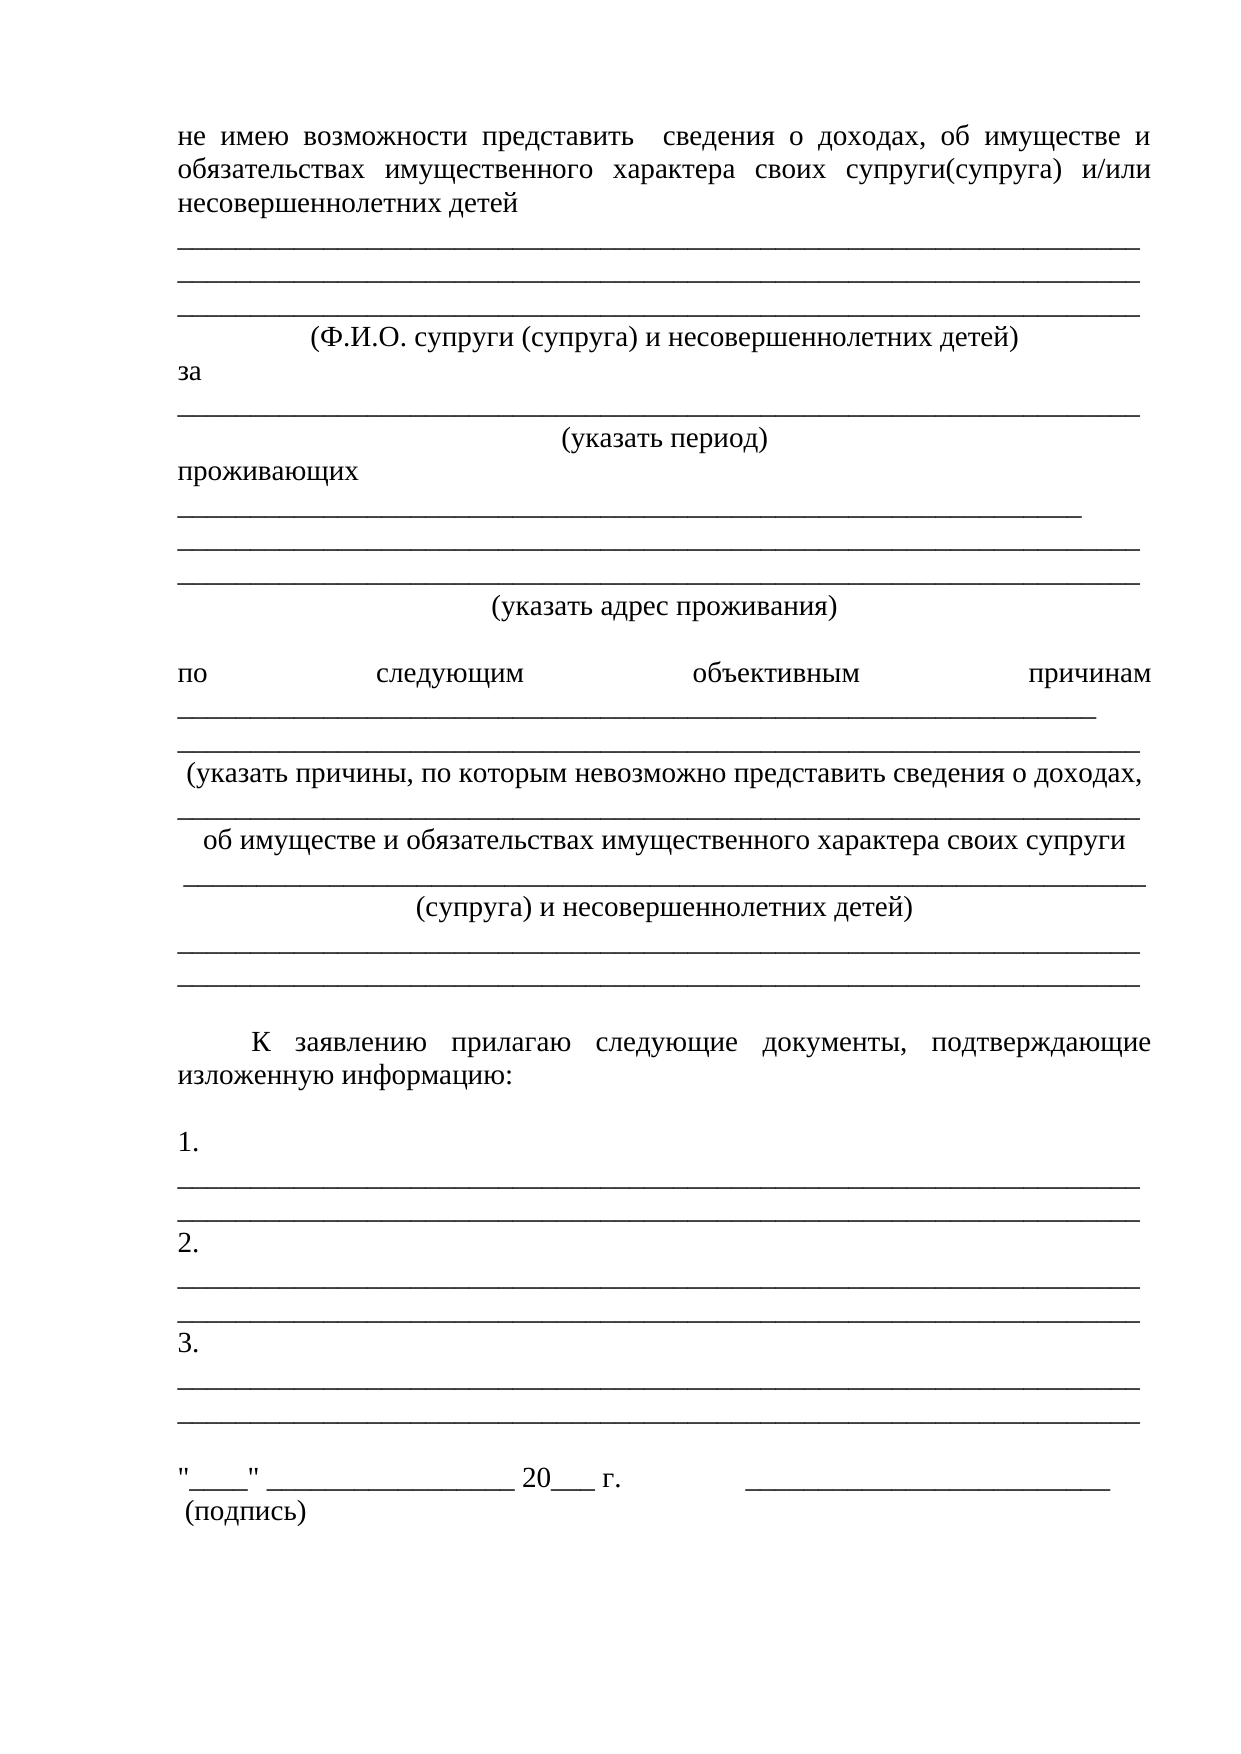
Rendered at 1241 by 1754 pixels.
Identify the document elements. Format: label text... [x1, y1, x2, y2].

text __________________________________________________________________ [177, 1393, 1152, 1426]
text __________________________________________________________________ [177, 722, 1152, 755]
text __________________________________________________________________ [177, 923, 1152, 957]
text __________________________________________________________________ [177, 554, 1152, 588]
text __________________________________________________________________ [177, 789, 1152, 822]
text __________________________________________________________________ (супруга) и несовершеннолетних детей) [177, 856, 1152, 923]
text 1. __________________________________________________________________ [177, 1124, 1152, 1191]
text проживающих ______________________________________________________________ [177, 453, 1152, 521]
text "____" _________________ 20___ г. _________________________ [177, 1460, 1152, 1493]
text __________________________________________________________________ [177, 1191, 1152, 1225]
text не имею возможности представить сведения о доходах, об имуществе и обязательствах имущественного характера своих супруги(супруга) и/или несовершеннолетних детей [177, 118, 1152, 219]
text по следующим объективным причинам _______________________________________________________________ [177, 655, 1152, 722]
text __________________________________________________________________ [177, 521, 1152, 554]
text 3. __________________________________________________________________ [177, 1326, 1152, 1393]
text (указать период) [177, 420, 1152, 453]
text К заявлению прилагаю следующие документы, подтверждающие изложенную информацию: [177, 1024, 1152, 1091]
text __________________________________________________________________ [177, 252, 1152, 286]
text (указать причины, по которым невозможно представить сведения о доходах, [177, 755, 1152, 789]
text 2. __________________________________________________________________ [177, 1225, 1152, 1292]
text __________________________________________________________________ [177, 286, 1152, 319]
text __________________________________________________________________ [177, 957, 1152, 990]
text __________________________________________________________________ [177, 1292, 1152, 1326]
text об имуществе и обязательствах имущественного характера своих супруги [177, 822, 1152, 856]
text за __________________________________________________________________ [177, 353, 1152, 420]
text (подпись) [177, 1493, 1152, 1527]
text __________________________________________________________________ [177, 219, 1152, 252]
text (Ф.И.О. супруги (супруга) и несовершеннолетних детей) [177, 319, 1152, 353]
text (указать адрес проживания) [177, 588, 1152, 621]
